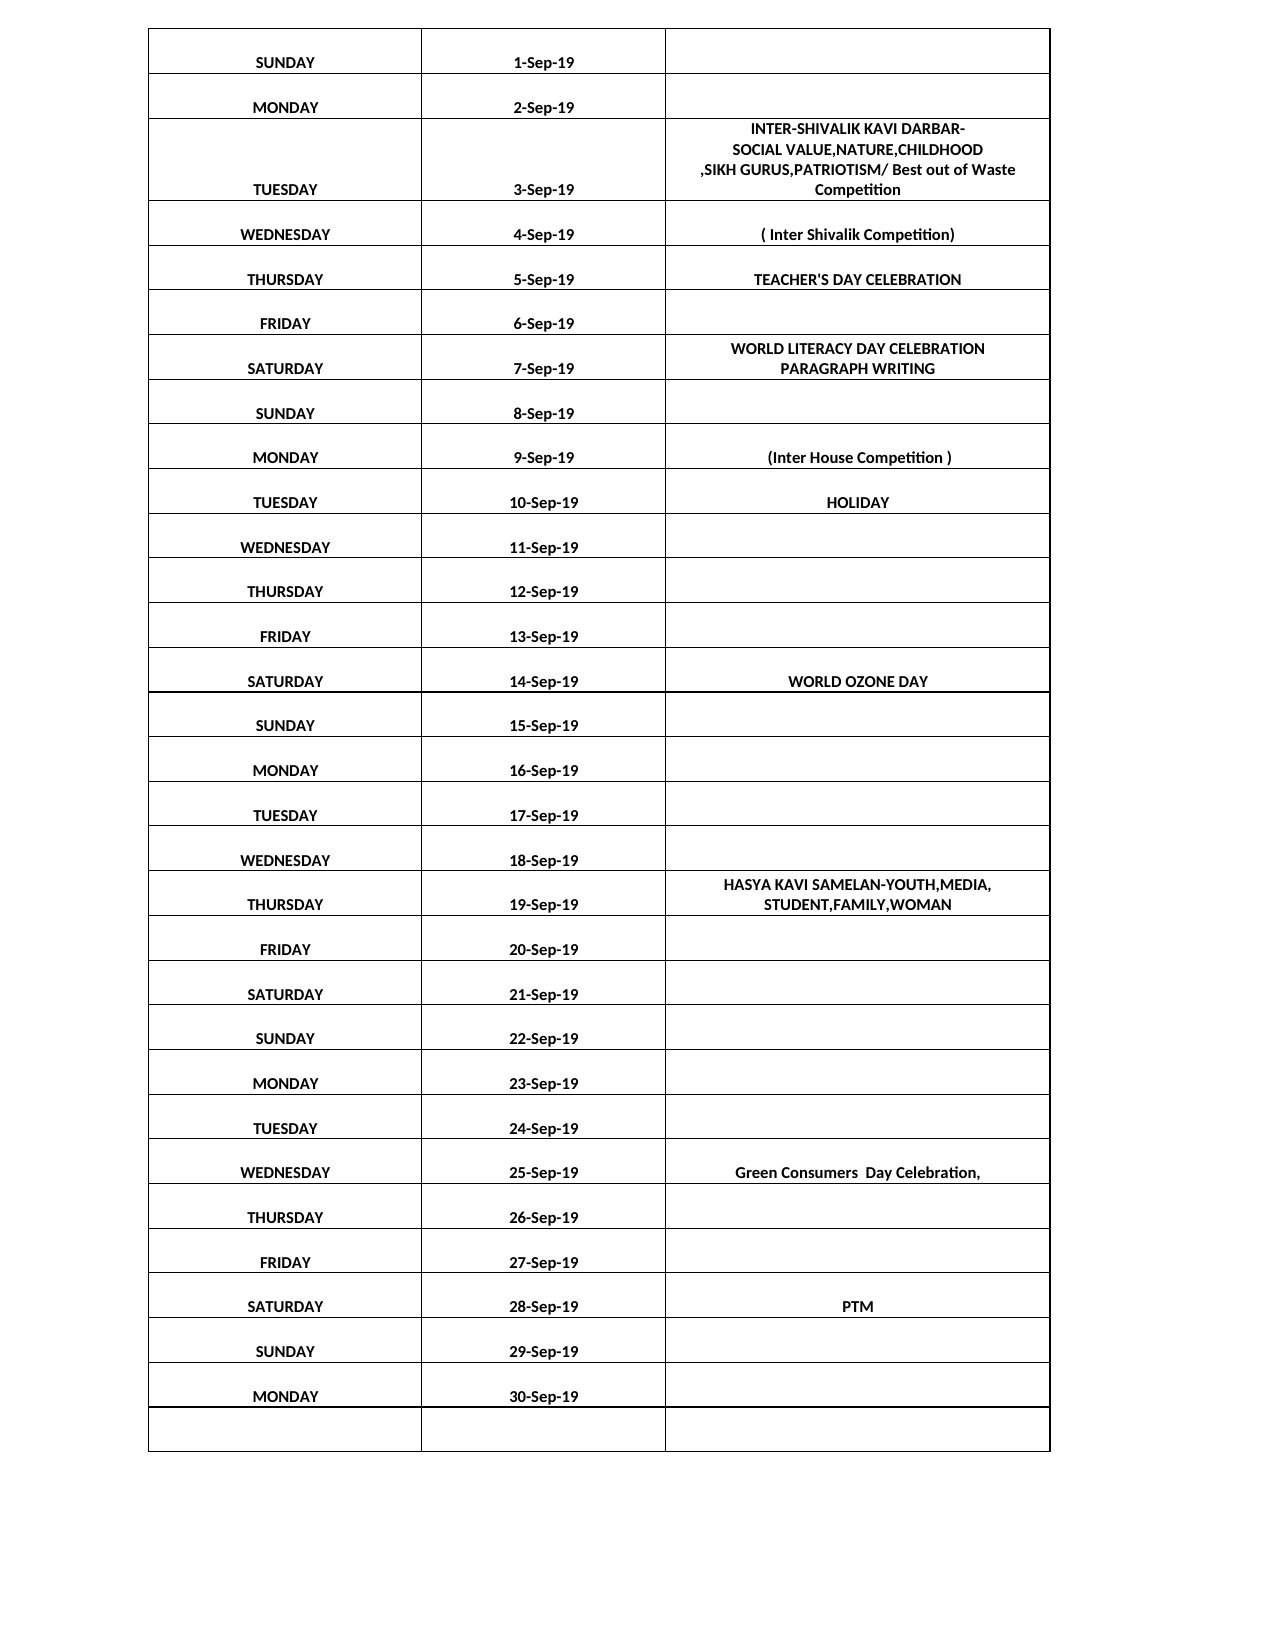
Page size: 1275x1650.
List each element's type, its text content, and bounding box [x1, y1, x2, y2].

table_cell [666, 1050, 1049, 1093]
table_cell [422, 1408, 665, 1451]
table_cell WEDNESDAY [149, 826, 421, 870]
table_cell [666, 1095, 1049, 1138]
table_cell [666, 514, 1049, 557]
table_cell WEDNESDAY [149, 201, 421, 244]
table_cell MONDAY [149, 737, 421, 781]
table_cell 23-Sep-19 [422, 1050, 665, 1093]
table_cell FRIDAY [149, 1229, 421, 1272]
table_cell 11-Sep-19 [422, 514, 665, 557]
table_cell 16-Sep-19 [422, 737, 665, 781]
table_cell TUESDAY [149, 119, 421, 200]
table_cell 7-Sep-19 [422, 335, 665, 378]
table_cell SUNDAY [149, 693, 421, 736]
table_cell WORLD OZONE DAY [666, 648, 1049, 691]
table_cell [666, 29, 1049, 73]
table_cell MONDAY [149, 424, 421, 468]
table_cell 10-Sep-19 [422, 469, 665, 513]
table_cell (Inter House Competition ) [666, 424, 1049, 468]
table_cell THURSDAY [149, 558, 421, 602]
table_cell 22-Sep-19 [422, 1005, 665, 1049]
table_cell SUNDAY [149, 380, 421, 423]
table_cell [666, 1184, 1049, 1228]
table_cell SUNDAY [149, 1318, 421, 1362]
table_cell [666, 693, 1049, 736]
table_cell 28-Sep-19 [422, 1273, 665, 1317]
table_cell 12-Sep-19 [422, 558, 665, 602]
table_cell INTER-SHIVALIK KAVI DARBAR- SOCIAL VALUE,NATURE,CHILDHOOD ,SIKH GURUS,PATRIOTISM/ Best out of Waste Competition [666, 119, 1049, 200]
table_cell FRIDAY [149, 603, 421, 647]
table_cell THURSDAY [149, 1184, 421, 1228]
table_cell [666, 1005, 1049, 1049]
table_cell FRIDAY [149, 916, 421, 959]
table_cell TUESDAY [149, 469, 421, 513]
table_cell [666, 558, 1049, 602]
table_cell Green Consumers Day Celebration, [666, 1139, 1049, 1183]
table_cell THURSDAY [149, 246, 421, 289]
table_cell 4-Sep-19 [422, 201, 665, 244]
table_cell [666, 1318, 1049, 1362]
table_cell THURSDAY [149, 871, 421, 915]
table_cell SATURDAY [149, 961, 421, 1004]
table_cell [666, 1363, 1049, 1406]
table_cell MONDAY [149, 1050, 421, 1093]
table_cell [666, 1408, 1049, 1451]
table_cell 30-Sep-19 [422, 1363, 665, 1406]
table_cell [666, 603, 1049, 647]
table_cell 26-Sep-19 [422, 1184, 665, 1228]
table_cell [666, 826, 1049, 870]
table_cell 3-Sep-19 [422, 119, 665, 200]
table_cell 17-Sep-19 [422, 782, 665, 825]
table_cell 1-Sep-19 [422, 29, 665, 73]
table_cell [666, 380, 1049, 423]
table_cell HOLIDAY [666, 469, 1049, 513]
table_cell 2-Sep-19 [422, 74, 665, 117]
table_cell 18-Sep-19 [422, 826, 665, 870]
table_cell HASYA KAVI SAMELAN-YOUTH,MEDIA, STUDENT,FAMILY,WOMAN [666, 871, 1049, 915]
table_cell 19-Sep-19 [422, 871, 665, 915]
table_cell 14-Sep-19 [422, 648, 665, 691]
table_cell [149, 1408, 421, 1451]
table_cell TUESDAY [149, 1095, 421, 1138]
table_cell SATURDAY [149, 335, 421, 378]
table_cell 6-Sep-19 [422, 290, 665, 334]
table_cell 25-Sep-19 [422, 1139, 665, 1183]
table_cell WORLD LITERACY DAY CELEBRATION PARAGRAPH WRITING [666, 335, 1049, 378]
table_cell [666, 737, 1049, 781]
table_cell 29-Sep-19 [422, 1318, 665, 1362]
table_cell WEDNESDAY [149, 514, 421, 557]
table_cell SUNDAY [149, 1005, 421, 1049]
table_cell 27-Sep-19 [422, 1229, 665, 1272]
table_cell 21-Sep-19 [422, 961, 665, 1004]
table_cell TUESDAY [149, 782, 421, 825]
table_cell 15-Sep-19 [422, 693, 665, 736]
table_cell SUNDAY [149, 29, 421, 73]
table_cell FRIDAY [149, 290, 421, 334]
table_cell 20-Sep-19 [422, 916, 665, 959]
table_cell WEDNESDAY [149, 1139, 421, 1183]
table_cell TEACHER'S DAY CELEBRATION [666, 246, 1049, 289]
table_cell 13-Sep-19 [422, 603, 665, 647]
table_cell [666, 290, 1049, 334]
table_cell 9-Sep-19 [422, 424, 665, 468]
table_cell [666, 961, 1049, 1004]
table_cell SATURDAY [149, 1273, 421, 1317]
table_cell [666, 916, 1049, 959]
table_cell SATURDAY [149, 648, 421, 691]
table_cell 8-Sep-19 [422, 380, 665, 423]
table_cell [666, 1229, 1049, 1272]
table_cell [666, 782, 1049, 825]
table_cell 24-Sep-19 [422, 1095, 665, 1138]
table_cell PTM [666, 1273, 1049, 1317]
table_cell 5-Sep-19 [422, 246, 665, 289]
table_cell MONDAY [149, 1363, 421, 1406]
table_cell ( Inter Shivalik Competition) [666, 201, 1049, 244]
table_cell [666, 74, 1049, 117]
table_cell MONDAY [149, 74, 421, 117]
